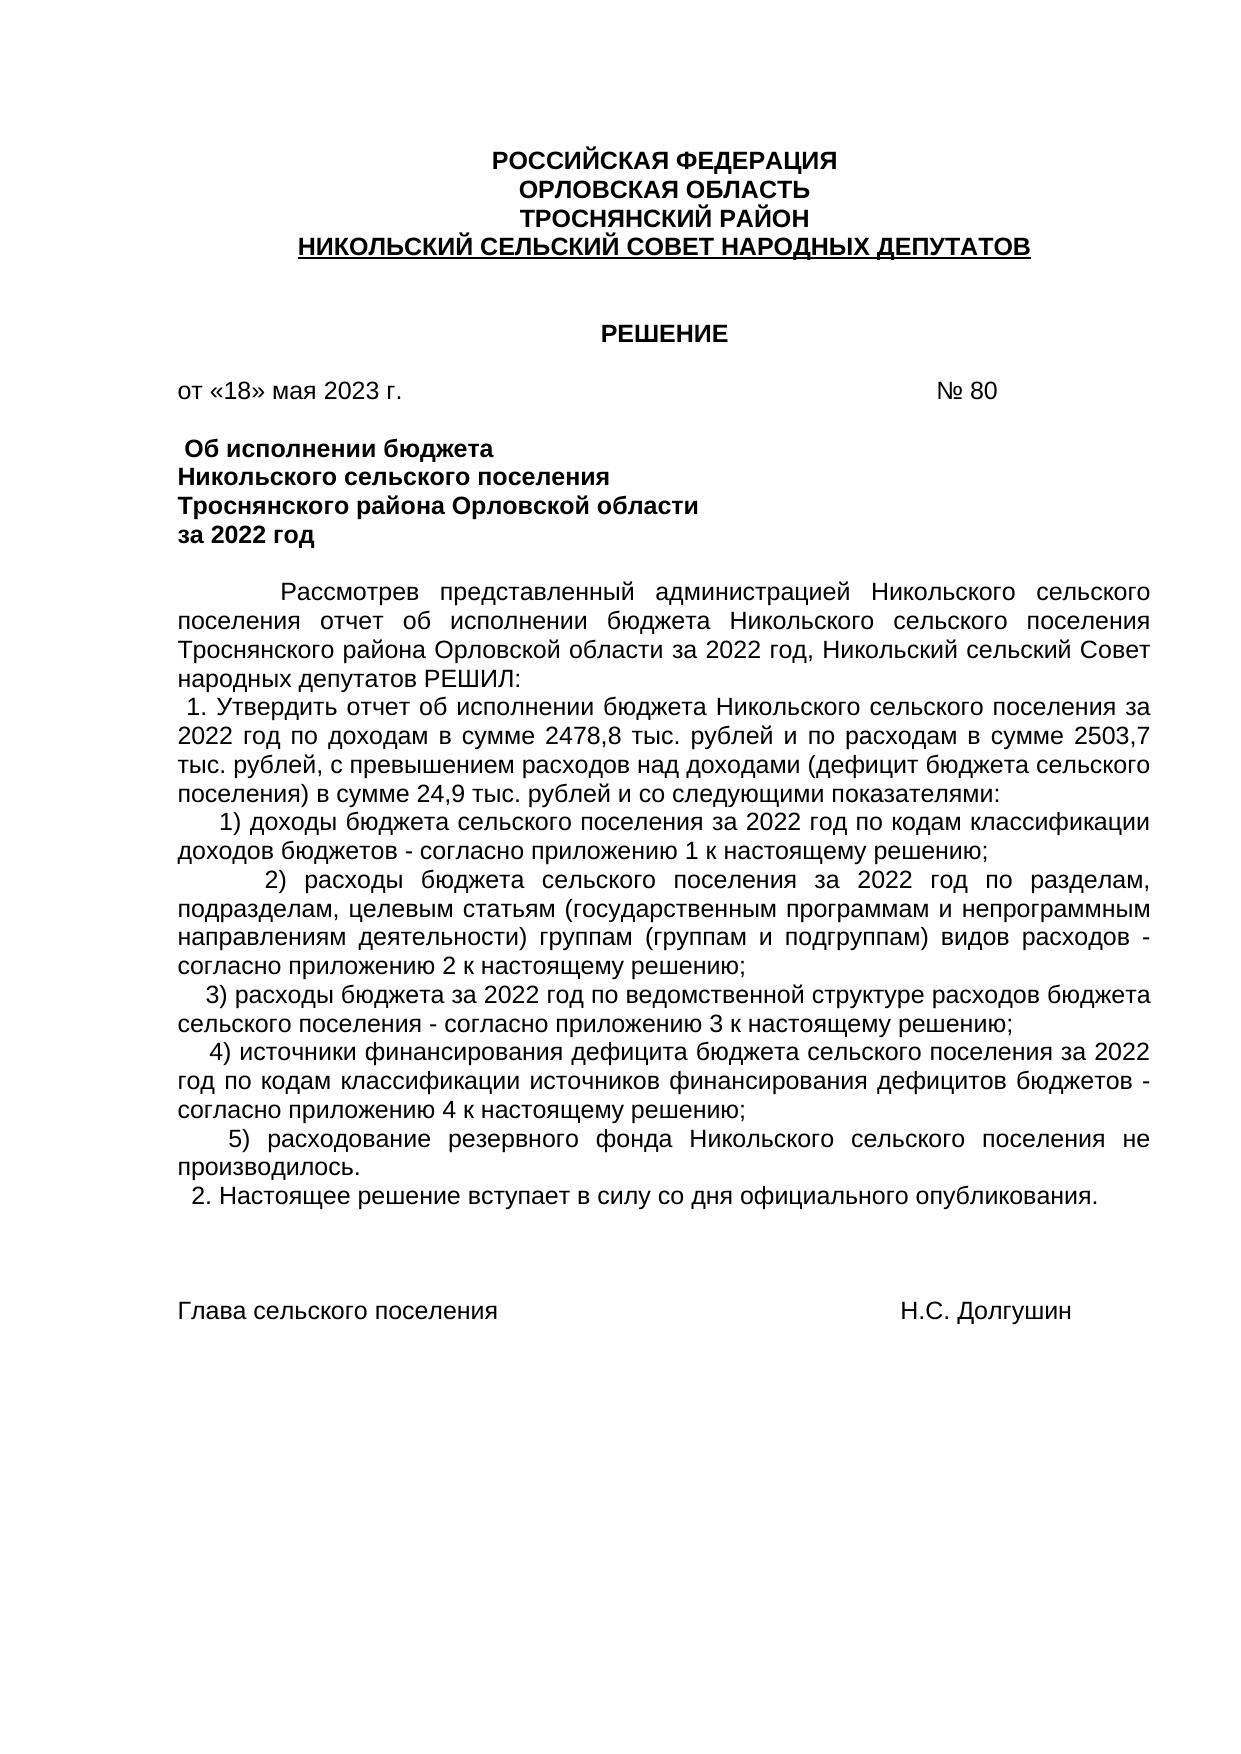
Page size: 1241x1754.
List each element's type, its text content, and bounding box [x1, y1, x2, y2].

text Рассмотрев представленный администрацией Никольского сельского поселения отчет об исполнении бюджета Никольского сельского поселения Троснянского района Орловской области за 2022 год, Никольский сельский Совет народных депутатов РЕШИЛ: [177, 577, 1152, 692]
text Об исполнении бюджета [177, 434, 1152, 462]
text за 2022 год [177, 520, 1152, 549]
text ТРОСНЯНСКИЙ РАЙОН [177, 204, 1152, 232]
text Глава сельского поселения Н.С. Долгушин [177, 1296, 1152, 1325]
text Троснянского района Орловской области [177, 491, 1152, 520]
text РЕШЕНИЕ [177, 319, 1152, 347]
text НИКОЛЬСКИЙ СЕЛЬСКИЙ СОВЕТ НАРОДНЫХ ДЕПУТАТОВ [177, 232, 1152, 261]
text 2) расходы бюджета сельского поселения за 2022 год по разделам, подразделам, целевым статьям (государственным программам и непрограммным направлениям деятельности) группам (группам и подгруппам) видов расходов - согласно приложению 2 к настоящему решению; [177, 865, 1152, 980]
text Никольского сельского поселения [177, 462, 1152, 491]
text 1. Утвердить отчет об исполнении бюджета Никольского сельского поселения за 2022 год по доходам в сумме 2478,8 тыс. рублей и по расходам в сумме 2503,7 тыс. рублей, с превышением расходов над доходами (дефицит бюджета сельского поселения) в сумме 24,9 тыс. рублей и со следующими показателями: [177, 692, 1152, 807]
text 3) расходы бюджета за 2022 год по ведомственной структуре расходов бюджета сельского поселения - согласно приложению 3 к настоящему решению; [177, 980, 1152, 1037]
text 4) источники финансирования дефицита бюджета сельского поселения за 2022 год по кодам классификации источников финансирования дефицитов бюджетов - согласно приложению 4 к настоящему решению; [177, 1037, 1152, 1124]
text РОССИЙСКАЯ ФЕДЕРАЦИЯ [177, 146, 1152, 175]
text 5) расходование резервного фонда Никольского сельского поселения не производилось. [177, 1124, 1152, 1181]
text от «18» мая 2023 г. № 80 [177, 376, 1152, 405]
text ОРЛОВСКАЯ ОБЛАСТЬ [177, 175, 1152, 204]
text 1) доходы бюджета сельского поселения за 2022 год по кодам классификации доходов бюджетов - согласно приложению 1 к настоящему решению; [177, 807, 1152, 865]
text 2. Настоящее решение вступает в силу со дня официального опубликования. [177, 1181, 1152, 1210]
